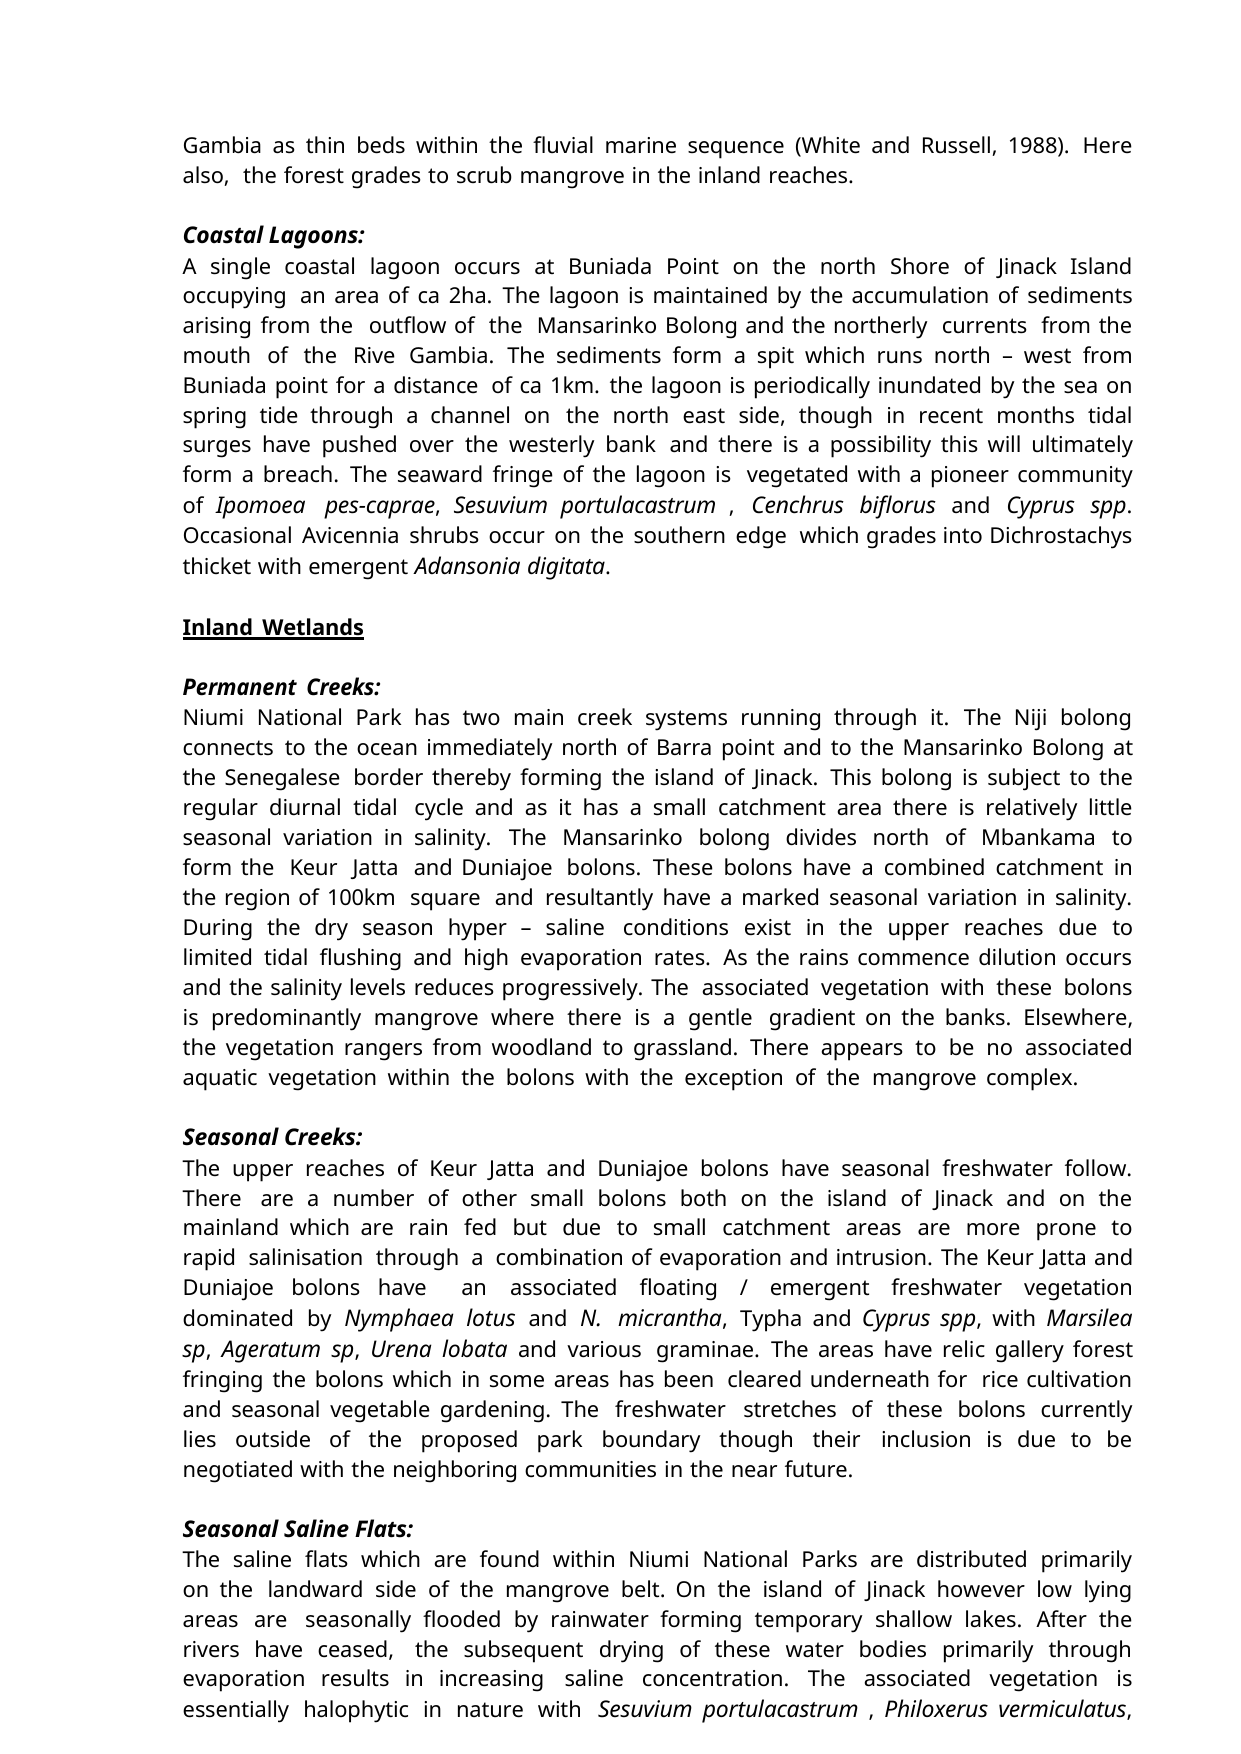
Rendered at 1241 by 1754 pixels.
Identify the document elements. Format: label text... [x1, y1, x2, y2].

text Niumi National Park has two main creek systems running through it. The Niji bolong connects to the ocean immediately north of Barra point and to the Mansarinko Bolong at the Senegalese border thereby forming the island of Jinack. This bolong is subject to the regular diurnal tidal cycle and as it has a small catchment area there is relatively little seasonal variation in salinity. The Mansarinko bolong divides north of Mbankama to form the Keur Jatta and Duniajoe bolons. These bolons have a combined catchment in the region of 100km square and resultantly have a marked seasonal variation in salinity. During the dry season hyper – saline conditions exist in the upper reaches due to limited tidal flushing and high evaporation rates. As the rains commence dilution occurs and the salinity levels reduces progressively. The associated vegetation with these bolons is predominantly mangrove where there is a gentle gradient on the banks. Elsewhere, the vegetation rangers from woodland to grassland. There appears to be no associated aquatic vegetation within the bolons with the exception of the mangrove complex. [182, 702, 1133, 1092]
subtitle Coastal Lagoons: [182, 219, 1144, 250]
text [182, 1544, 1133, 1724]
text Gambia as thin beds within the fluvial marine sequence (White and Russell, 1988). Here also, the forest grades to scrub mangrove in the inland reaches. [182, 129, 1133, 190]
subtitle Seasonal Creeks: [182, 1121, 1144, 1153]
text Inland Wetlands [182, 612, 1144, 642]
text A single coastal lagoon occurs at Buniada Point on the north Shore of Jinack Island occupying an area of ca 2ha. The lagoon is maintained by the accumulation of sediments arising from the outflow of the Mansarinko Bolong and the northerly currents from the mouth of the Rive Gambia. The sediments form a spit which runs north – west from Buniada point for a distance of ca 1km. the lagoon is periodically inundated by the sea on spring tide through a channel on the north east side, though in recent months tidal surges have pushed over the westerly bank and there is a possibility this will ultimately form a breach. The seaward fringe of the lagoon is vegetated with a pioneer community of Ipomoea pes-caprae, Sesuvium portulacastrum , Cenchrus biflorus and Cyprus spp. Occasional Avicennia shrubs occur on the southern edge which grades into Dichrostachys thicket with emergent Adansonia digitata. [182, 251, 1133, 581]
text The upper reaches of Keur Jatta and Duniajoe bolons have seasonal freshwater follow. There are a number of other small bolons both on the island of Jinack and on the mainland which are rain fed but due to small catchment areas are more prone to rapid salinisation through a combination of evaporation and intrusion. The Keur Jatta and Duniajoe bolons have an associated floating / emergent freshwater vegetation dominated by Nymphaea lotus and N. micrantha, Typha and Cyprus spp, with Marsilea sp, Ageratum sp, Urena lobata and various graminae. The areas have relic gallery forest fringing the bolons which in some areas has been cleared underneath for rice cultivation and seasonal vegetable gardening. The freshwater stretches of these bolons currently lies outside of the proposed park boundary though their inclusion is due to be negotiated with the neighboring communities in the near future. [182, 1153, 1133, 1483]
text Permanent Creeks: [182, 670, 1144, 702]
subtitle Seasonal Saline Flats: [182, 1513, 1144, 1544]
